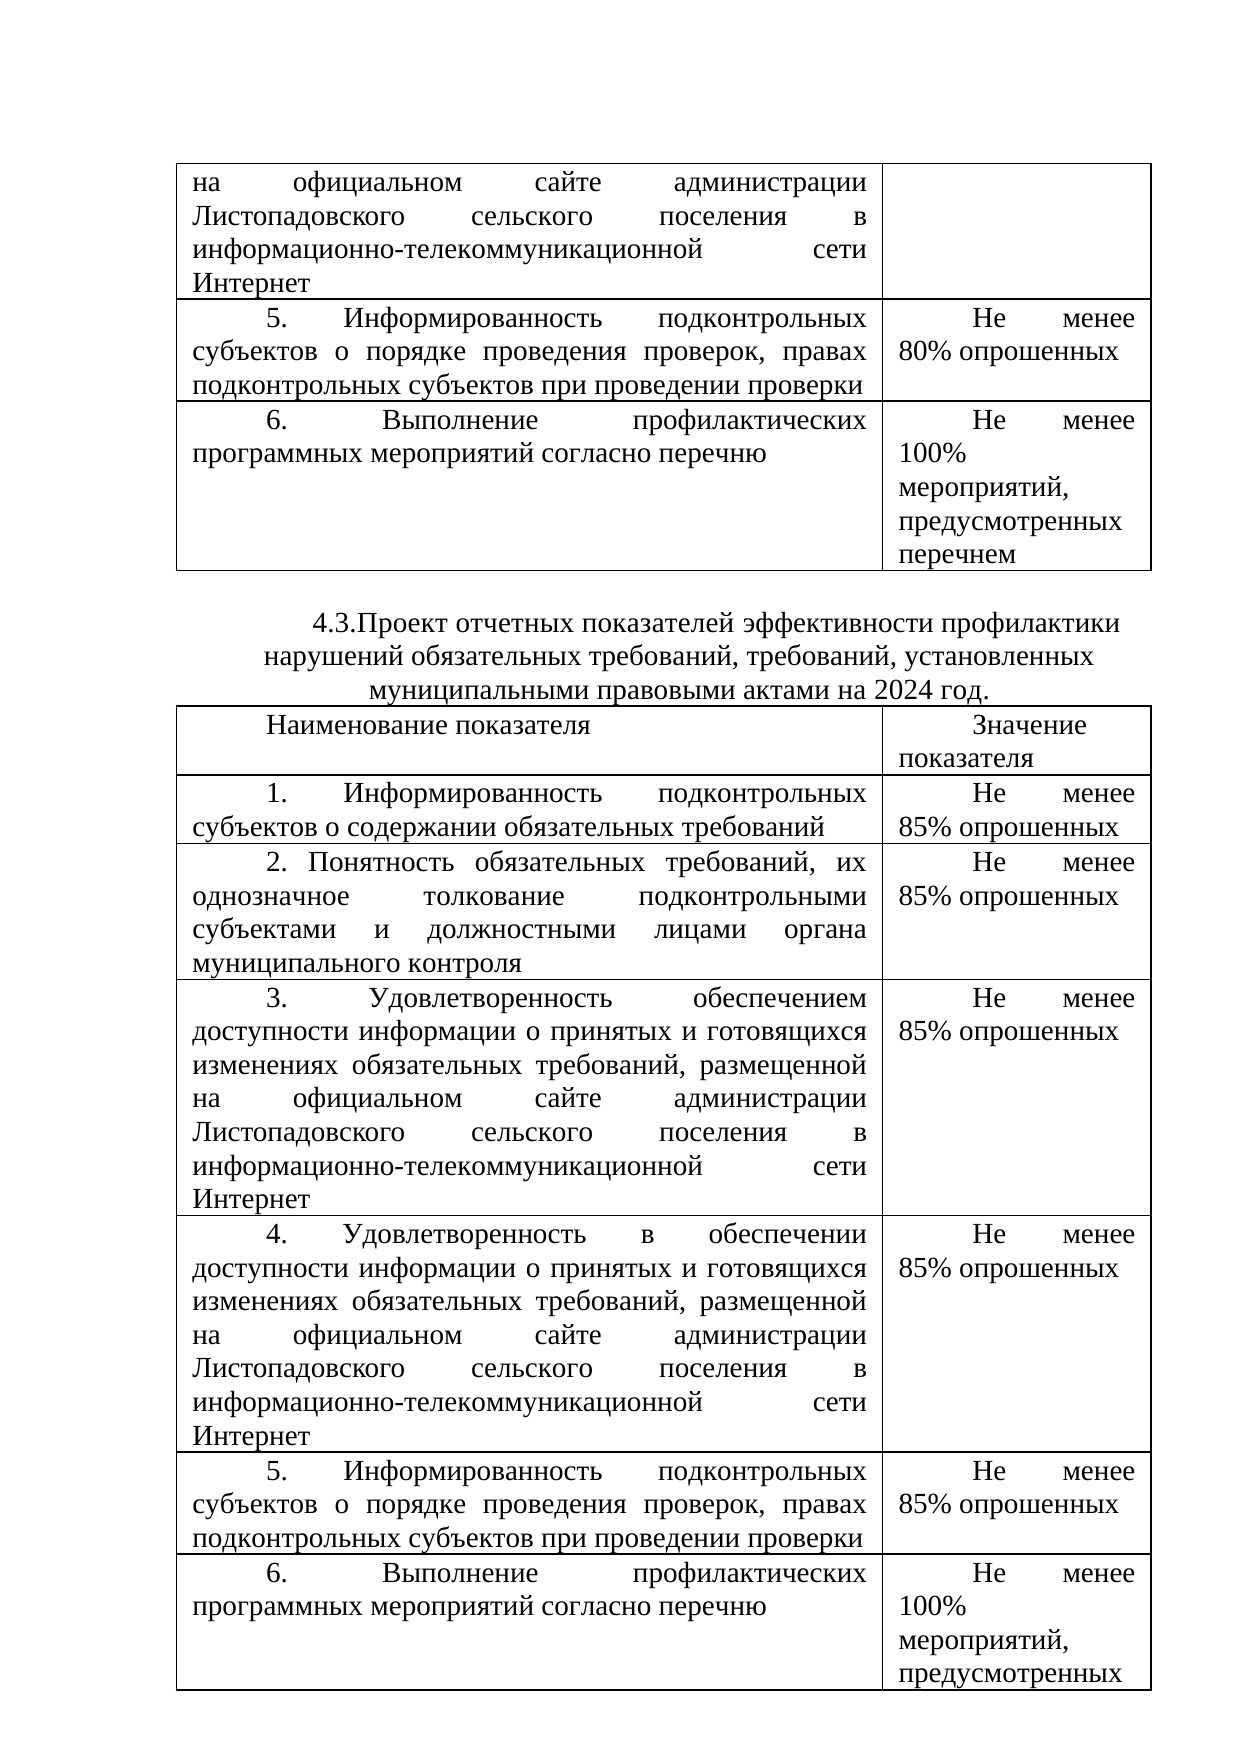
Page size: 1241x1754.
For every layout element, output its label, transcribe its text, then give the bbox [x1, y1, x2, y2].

table_cell 2. Понятность обязательных требований, их однозначное толкование подконтрольными субъектами и должностными лицами органа муниципального контроля [177, 844, 882, 978]
table_cell Не менее 85% опрошенных [883, 980, 1150, 1215]
text 4.3.Проект отчетных показателей эффективности профилактики нарушений обязательных требований, требований, установленных муниципальными правовыми актами на 2024 год. [177, 605, 1181, 705]
table_cell 5. Информированность подконтрольных субъектов о порядке проведения проверок, правах подконтрольных субъектов при проведении проверки [177, 1453, 882, 1553]
table_cell Не менее 85% опрошенных [883, 1453, 1150, 1553]
table_header Значение показателя [883, 707, 1150, 774]
table_cell 5. Информированность подконтрольных субъектов о порядке проведения проверок, правах подконтрольных субъектов при проведении проверки [177, 300, 882, 400]
table_header Наименование показателя [177, 707, 882, 774]
table_cell Не менее 100% мероприятий, предусмотренных перечнем [883, 402, 1150, 570]
table_cell Не менее 85% опрошенных [883, 776, 1150, 843]
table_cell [177, 1555, 882, 1689]
table_cell 6. Выполнение профилактических программных мероприятий согласно перечню [177, 402, 882, 570]
table_cell 1. Информированность подконтрольных субъектов о содержании обязательных требований [177, 776, 882, 843]
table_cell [883, 1555, 1150, 1689]
table_cell Не менее 85% опрошенных [883, 844, 1150, 978]
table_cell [883, 164, 1150, 298]
table_cell Не менее 85% опрошенных [883, 1216, 1150, 1451]
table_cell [177, 164, 882, 298]
table_cell 3. Удовлетворенность обеспечением доступности информации о принятых и готовящихся изменениях обязательных требований, размещенной на официальном сайте администрации Листопадовского сельского поселения в информационно-телекоммуникационной сети Интернет [177, 980, 882, 1215]
table_cell Не менее 80% опрошенных [883, 300, 1150, 400]
